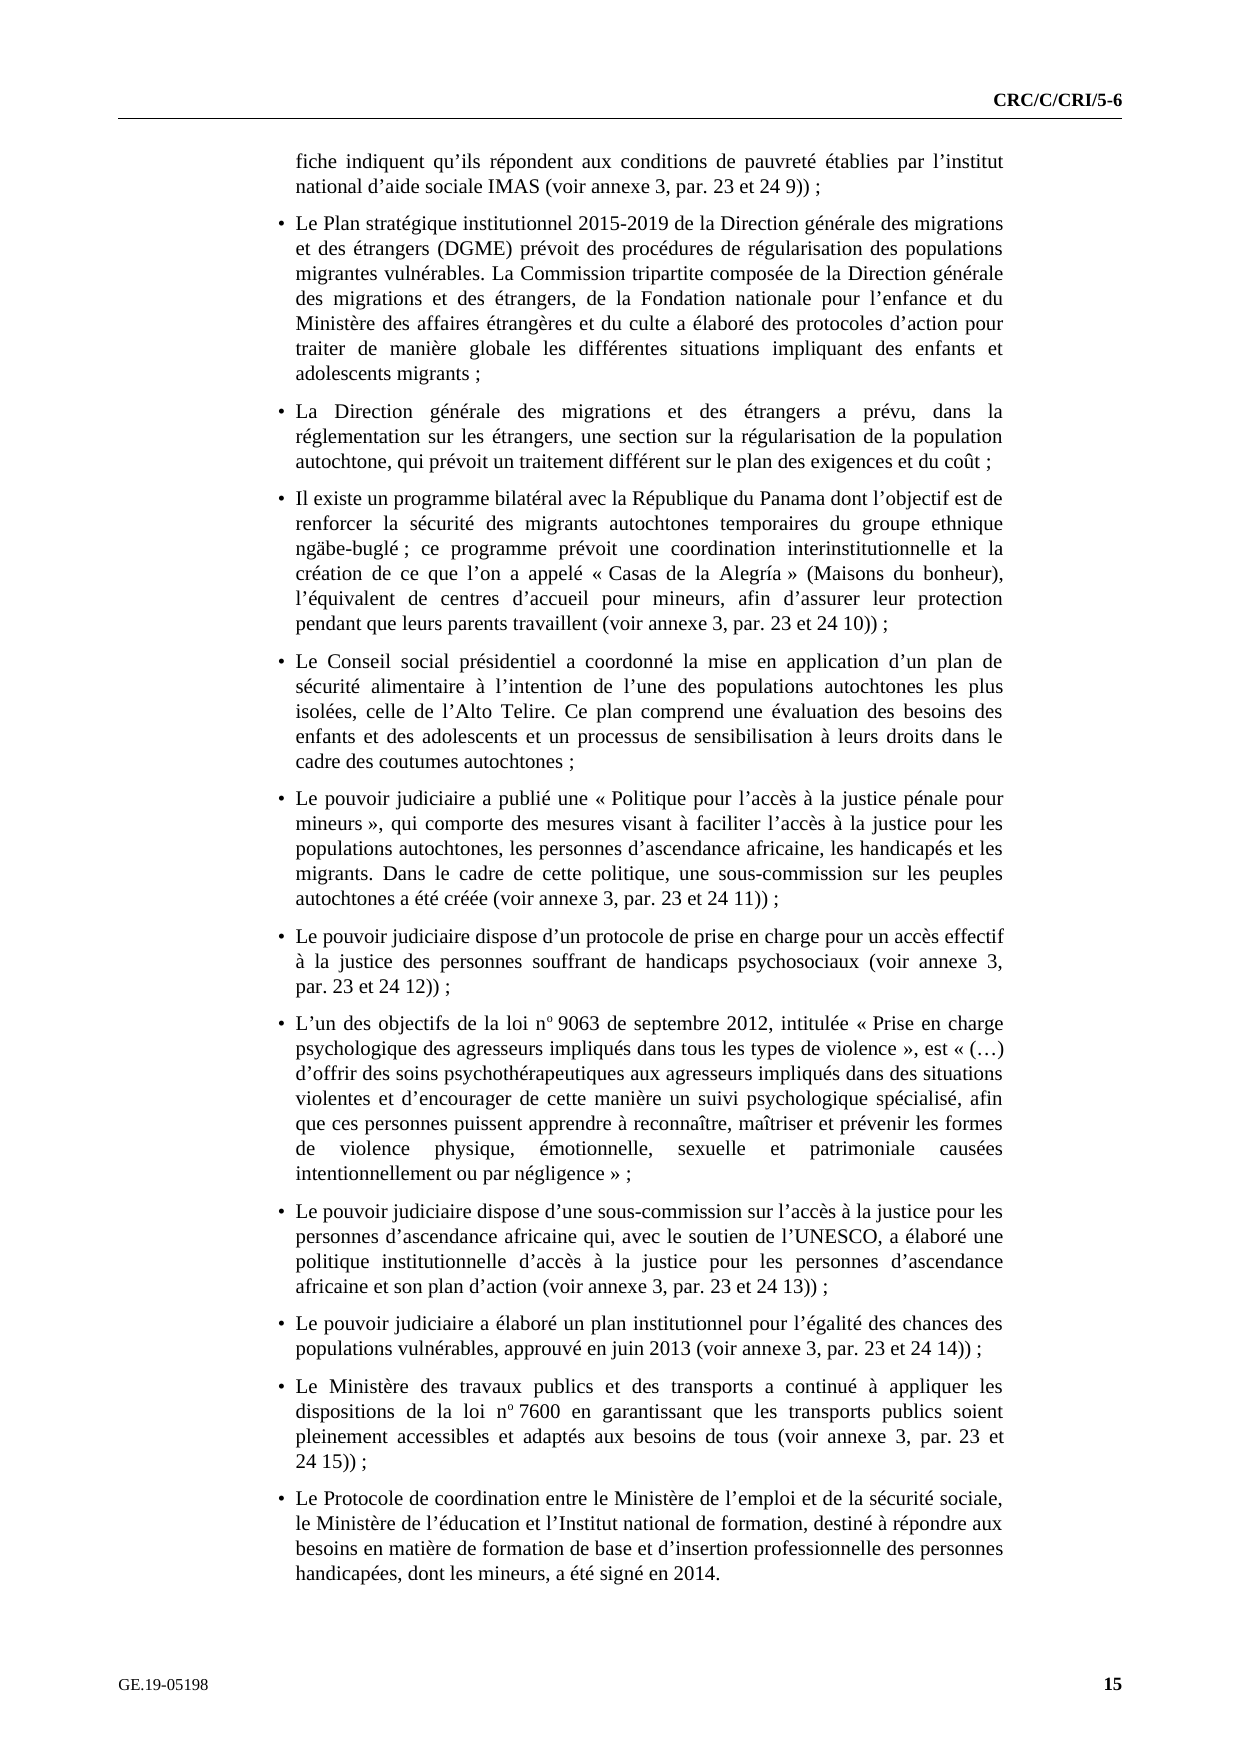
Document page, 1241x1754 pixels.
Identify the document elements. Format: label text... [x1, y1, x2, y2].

list Il existe un programme bilatéral avec la République du Panama dont l’objectif est de renforcer la sécurité des migrants autochtones temporaires du groupe ethnique ngäbe-buglé ; ce programme prévoit une coordination interinstitutionnelle et la création de ce que l’on a appelé « Casas de la Alegría » (Maisons du bonheur), l’équivalent de centres d’accueil pour mineurs, afin d’assurer leur protection pendant que leurs parents travaillent (voir annexe 3, par. 23 et 24 10)) ; [278, 485, 1004, 635]
list La Direction générale des migrations et des étrangers a prévu, dans la réglementation sur les étrangers, une section sur la régularisation de la population autochtone, qui prévoit un traitement différent sur le plan des exigences et du coût ; [278, 398, 1004, 473]
list Le Ministère des travaux publics et des transports a continué à appliquer les dispositions de la loi no 7600 en garantissant que les transports publics soient pleinement accessibles et adaptés aux besoins de tous (voir annexe 3, par. 23 et 24 15)) ; [278, 1373, 1004, 1473]
list Le pouvoir judiciaire dispose d’une sous-commission sur l’accès à la justice pour les personnes d’ascendance africaine qui, avec le soutien de l’UNESCO, a élaboré une politique institutionnelle d’accès à la justice pour les personnes d’ascendance africaine et son plan d’action (voir annexe 3, par. 23 et 24 13)) ; [278, 1198, 1004, 1298]
list Le pouvoir judiciaire a élaboré un plan institutionnel pour l’égalité des chances des populations vulnérables, approuvé en juin 2013 (voir annexe 3, par. 23 et 24 14)) ; [278, 1310, 1004, 1360]
list Le Plan stratégique institutionnel 2015-2019 de la Direction générale des migrations et des étrangers (DGME) prévoit des procédures de régularisation des populations migrantes vulnérables. La Commission tripartite composée de la Direction générale des migrations et des étrangers, de la Fondation nationale pour l’enfance et du Ministère des affaires étrangères et du culte a élaboré des protocoles d’action pour traiter de manière globale les différentes situations impliquant des enfants et adolescents migrants ; [278, 210, 1004, 385]
list Le pouvoir judiciaire a publié une « Politique pour l’accès à la justice pénale pour mineurs », qui comporte des mesures visant à faciliter l’accès à la justice pour les populations autochtones, les personnes d’ascendance africaine, les handicapés et les migrants. Dans le cadre de cette politique, une sous-commission sur les peuples autochtones a été créée (voir annexe 3, par. 23 et 24 11)) ; [278, 785, 1004, 910]
list Le pouvoir judiciaire dispose d’un protocole de prise en charge pour un accès effectif à la justice des personnes souffrant de handicaps psychosociaux (voir annexe 3, par. 23 et 24 12)) ; [278, 923, 1004, 998]
list Le Conseil social présidentiel a coordonné la mise en application d’un plan de sécurité alimentaire à l’intention de l’une des populations autochtones les plus isolées, celle de l’Alto Telire. Ce plan comprend une évaluation des besoins des enfants et des adolescents et un processus de sensibilisation à leurs droits dans le cadre des coutumes autochtones ; [278, 648, 1004, 773]
list Le Protocole de coordination entre le Ministère de l’emploi et de la sécurité sociale, le Ministère de l’éducation et l’Institut national de formation, destiné à répondre aux besoins en matière de formation de base et d’insertion professionnelle des personnes handicapées, dont les mineurs, a été signé en 2014. [278, 1485, 1004, 1585]
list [278, 148, 1004, 198]
list L’un des objectifs de la loi no 9063 de septembre 2012, intitulée « Prise en charge psychologique des agresseurs impliqués dans tous les types de violence », est « (…) d’offrir des soins psychothérapeutiques aux agresseurs impliqués dans des situations violentes et d’encourager de cette manière un suivi psychologique spécialisé, afin que ces personnes puissent apprendre à reconnaître, maîtriser et prévenir les formes de violence physique, émotionnelle, sexuelle et patrimoniale causées intentionnellement ou par négligence » ; [278, 1010, 1004, 1185]
